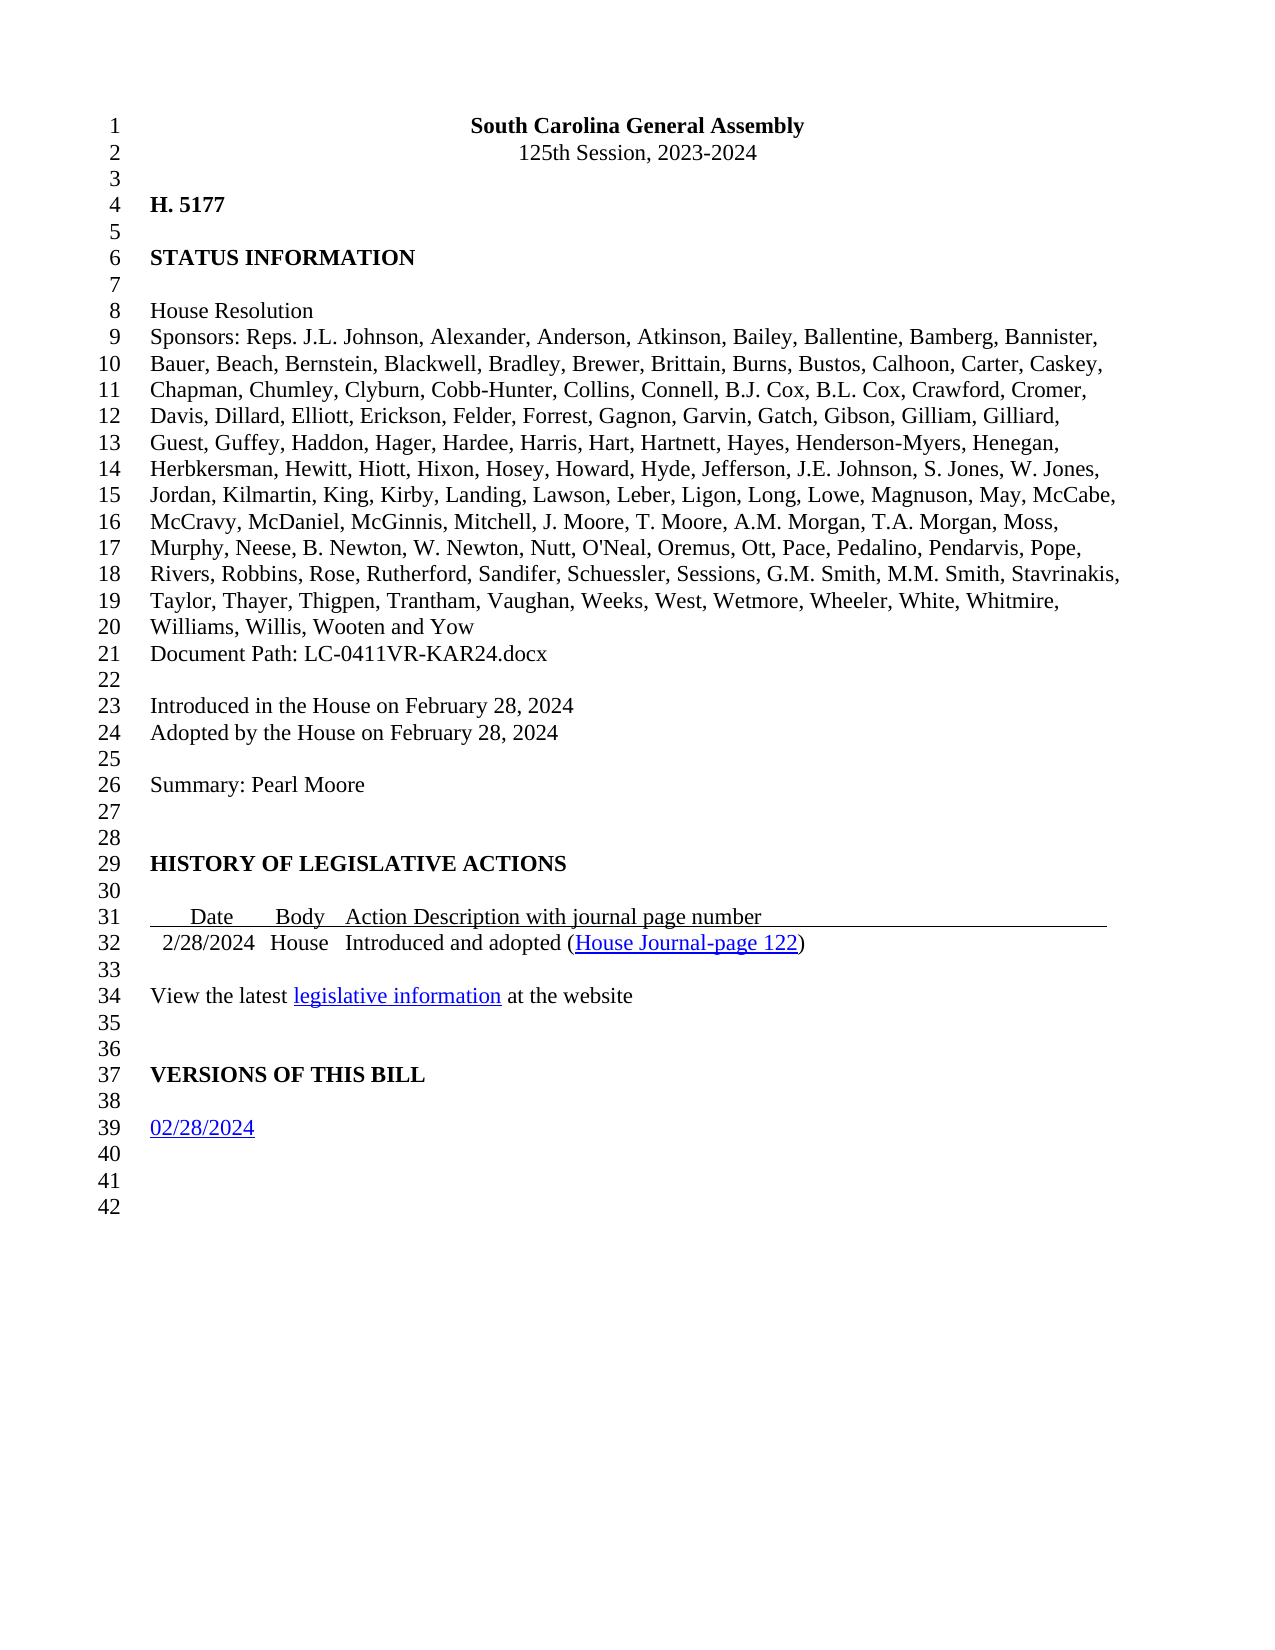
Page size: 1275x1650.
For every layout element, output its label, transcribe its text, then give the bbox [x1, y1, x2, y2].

text 2/28/2024 House Introduced and adopted (House Journal-page 122) [150, 929, 1125, 956]
text Summary: Pearl Moore [150, 771, 1125, 798]
text 125th Session, 2023-2024 [150, 139, 1125, 165]
text View the latest legislative information at the website [150, 982, 1125, 1008]
text VERSIONS OF THIS BILL [150, 1061, 1125, 1088]
text Date Body Action Description with journal page number [150, 903, 1125, 929]
text Document Path: LC-0411VR-KAR24.docx [150, 639, 1125, 666]
text 02/28/2024 [150, 1114, 1125, 1140]
text H. 5177 [150, 192, 1125, 218]
text STATUS INFORMATION [150, 244, 1125, 271]
text Introduced in the House on February 28, 2024 [150, 692, 1125, 719]
text Sponsors: Reps. J.L. Johnson, Alexander, Anderson, Atkinson, Bailey, Ballentine, Bamberg, Bannister, Bauer, Beach, Bernstein, Blackwell, Bradley, Brewer, Brittain, Burns, Bustos, Calhoon, Carter, Caskey, Chapman, Chumley, Clyburn, Cobb-Hunter, Collins, Connell, B.J. Cox, B.L. Cox, Crawford, Cromer, Davis, Dillard, Elliott, Erickson, Felder, Forrest, Gagnon, Garvin, Gatch, Gibson, Gilliam, Gilliard, Guest, Guffey, Haddon, Hager, Hardee, Harris, Hart, Hartnett, Hayes, Henderson-Myers, Henegan, Herbkersman, Hewitt, Hiott, Hixon, Hosey, Howard, Hyde, Jefferson, J.E. Johnson, S. Jones, W. Jones, Jordan, Kilmartin, King, Kirby, Landing, Lawson, Leber, Ligon, Long, Lowe, Magnuson, May, McCabe, McCravy, McDaniel, McGinnis, Mitchell, J. Moore, T. Moore, A.M. Morgan, T.A. Morgan, Moss, Murphy, Neese, B. Newton, W. Newton, Nutt, O'Neal, Oremus, Ott, Pace, Pedalino, Pendarvis, Pope, Rivers, Robbins, Rose, Rutherford, Sandifer, Schuessler, Sessions, G.M. Smith, M.M. Smith, Stavrinakis, Taylor, Thayer, Thigpen, Trantham, Vaughan, Weeks, West, Wetmore, Wheeler, White, Whitmire, Williams, Willis, Wooten and Yow [150, 323, 1125, 639]
text House Resolution [150, 297, 1125, 323]
text HISTORY OF LEGISLATIVE ACTIONS [150, 850, 1125, 877]
text South Carolina General Assembly [150, 112, 1125, 139]
text Adopted by the House on February 28, 2024 [150, 719, 1125, 745]
